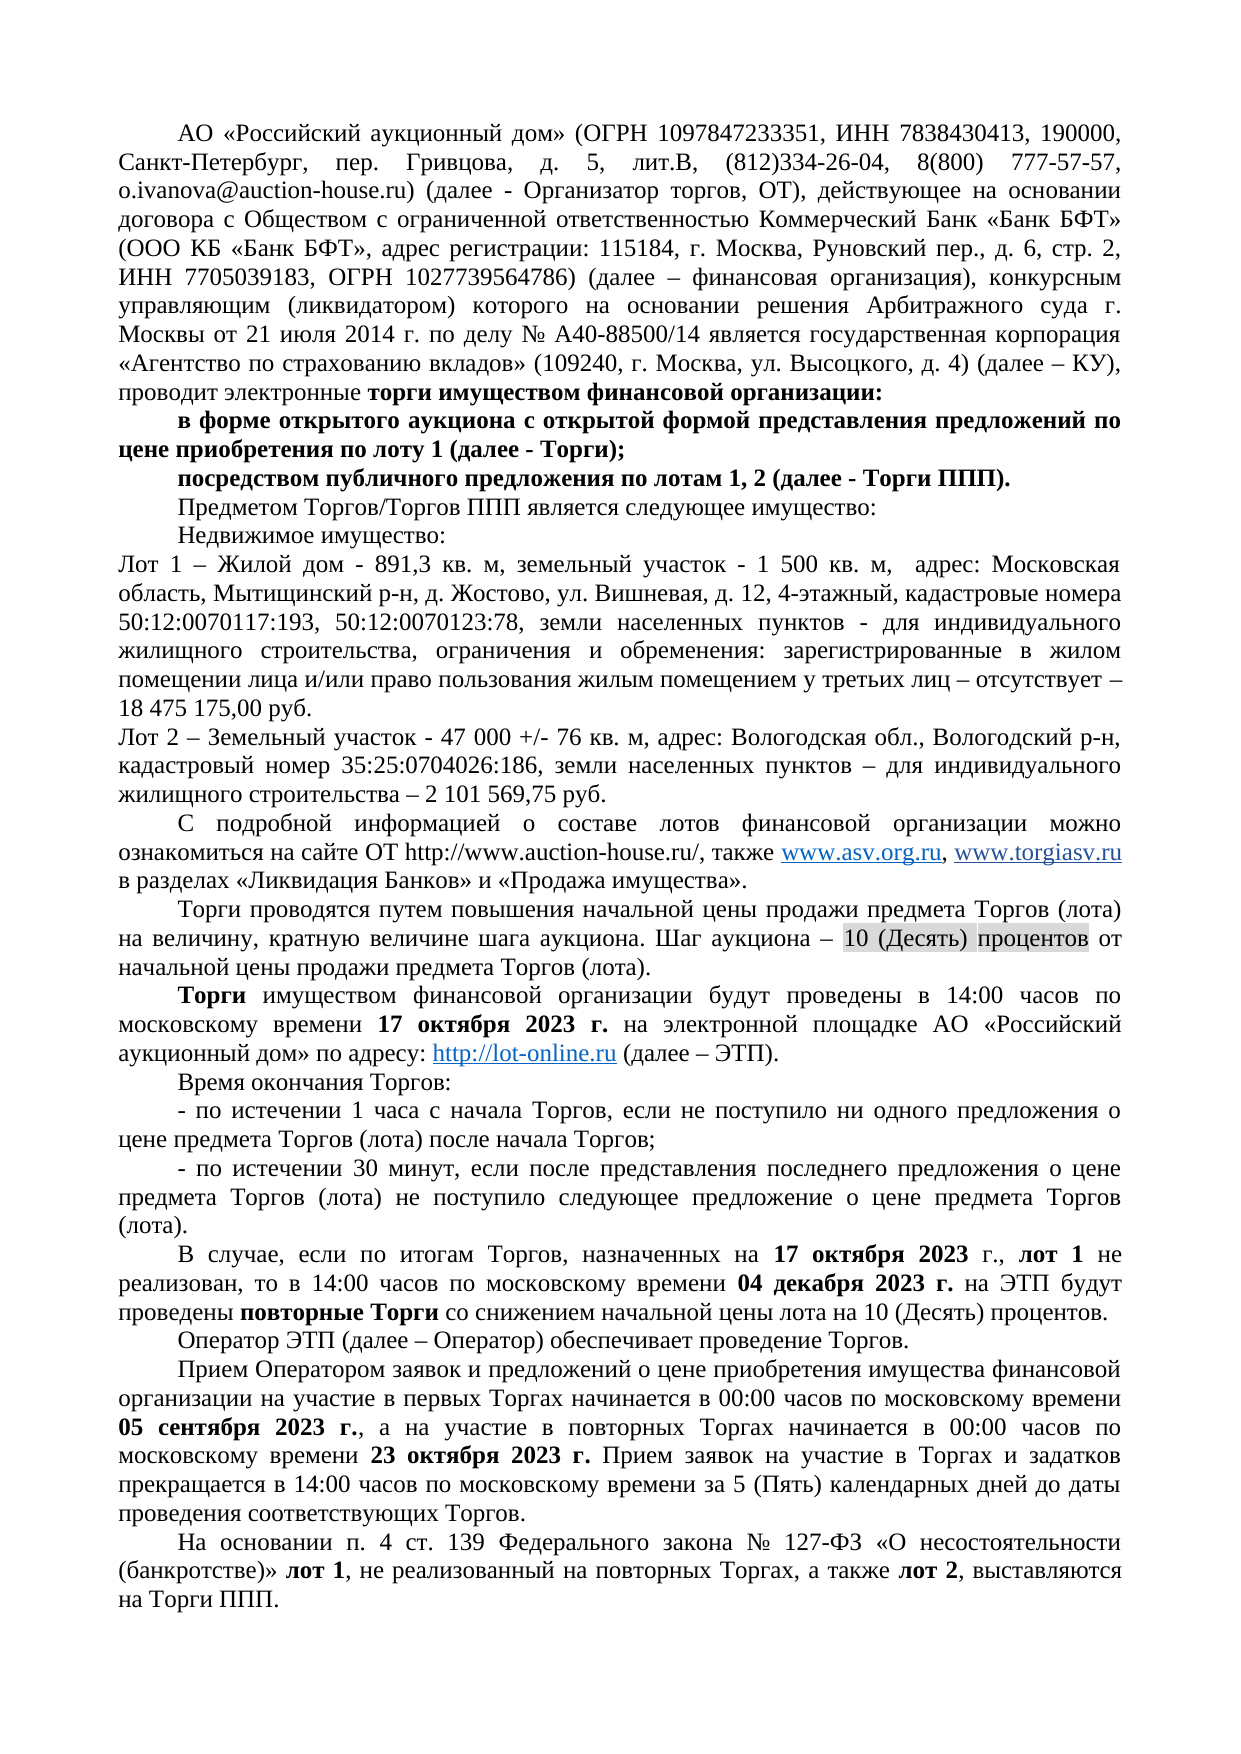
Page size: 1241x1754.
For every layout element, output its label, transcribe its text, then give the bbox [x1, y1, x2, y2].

text С подробной информацией о составе лотов финансовой организации можно ознакомиться на сайте ОТ http://www.auction-house.ru/, также www.asv.org.ru, www.torgiasv.ru в разделах «Ликвидация Банков» и «Продажа имущества». [118, 808, 1122, 894]
text АО «Российский аукционный дом» (ОГРН 1097847233351, ИНН 7838430413, 190000, Санкт-Петербург, пер. Гривцова, д. 5, лит.В, (812)334-26-04, 8(800) 777-57-57, o.ivanova@auction-house.ru) (далее - Организатор торгов, ОТ), действующее на основании договора с Обществом с ограниченной ответственностью Коммерческий Банк «Банк БФТ» (ООО КБ «Банк БФТ», адрес регистрации: 115184, г. Москва, Руновский пер., д. 6, стр. 2, ИНН 7705039183, ОГРН 1027739564786) (далее – финансовая организация), конкурсным управляющим (ликвидатором) которого на основании решения Арбитражного суда г. Москвы от 21 июля 2014 г. по делу № А40-88500/14 является государственная корпорация «Агентство по страхованию вкладов» (109240, г. Москва, ул. Высоцкого, д. 4) (далее – КУ), проводит электронные торги имуществом финансовой организации: [118, 118, 1122, 406]
text В случае, если по итогам Торгов, назначенных на 17 октября 2023 г., лот 1 не реализован, то в 14:00 часов по московскому времени 04 декабря 2023 г. на ЭТП будут проведены повторные Торги со снижением начальной цены лота на 10 (Десять) процентов. [118, 1239, 1122, 1326]
text Торги имуществом финансовой организации будут проведены в 14:00 часов по московскому времени 17 октября 2023 г. на электронной площадке АО «Российский аукционный дом» по адресу: http://lot-online.ru (далее – ЭТП). [118, 981, 1122, 1067]
text Прием Оператором заявок и предложений о цене приобретения имущества финансовой организации на участие в первых Торгах начинается в 00:00 часов по московскому времени 05 сентября 2023 г., а на участие в повторных Торгах начинается в 00:00 часов по московскому времени 23 октября 2023 г. Прием заявок на участие в Торгах и задатков прекращается в 14:00 часов по московскому времени за 5 (Пять) календарных дней до даты проведения соответствующих Торгов. [118, 1354, 1122, 1527]
text в форме открытого аукциона с открытой формой представления предложений по цене приобретения по лоту 1 (далее - Торги); [118, 406, 1122, 463]
text Торги проводятся путем повышения начальной цены продажи предмета Торгов (лота) на величину, кратную величине шага аукциона. Шаг аукциона – 10 (Десять) процентов от начальной цены продажи предмета Торгов (лота). [118, 894, 1122, 981]
text Лот 1 – Жилой дом - 891,3 кв. м, земельный участок - 1 500 кв. м, адрес: Московская область, Мытищинский р-н, д. Жостово, ул. Вишневая, д. 12, 4-этажный, кадастровые номера 50:12:0070117:193, 50:12:0070123:78, земли населенных пунктов - для индивидуального жилищного строительства, ограничения и обременения: зарегистрированные в жилом помещении лица и/или право пользования жилым помещением у третьих лиц – отсутствует – 18 475 175,00 руб. [118, 549, 1122, 722]
text Оператор ЭТП (далее – Оператор) обеспечивает проведение Торгов. [118, 1326, 1122, 1354]
text Недвижимое имущество: [118, 521, 1122, 549]
text - по истечении 1 часа с начала Торгов, если не поступило ни одного предложения о цене предмета Торгов (лота) после начала Торгов; [118, 1096, 1122, 1153]
text - по истечении 30 минут, если после представления последнего предложения о цене предмета Торгов (лота) не поступило следующее предложение о цене предмета Торгов (лота). [118, 1153, 1122, 1239]
text Время окончания Торгов: [118, 1067, 1122, 1096]
text На основании п. 4 ст. 139 Федерального закона № 127-ФЗ «О несостоятельности (банкротстве)» лот 1, не реализованный на повторных Торгах, а также лот 2, выставляются на Торги ППП. [118, 1527, 1122, 1613]
text Лот 2 – Земельный участок - 47 000 +/- 76 кв. м, адрес: Вологодская обл., Вологодский р-н, кадастровый номер 35:25:0704026:186, земли населенных пунктов – для индивидуального жилищного строительства – 2 101 569,75 руб. [118, 722, 1122, 808]
text посредством публичного предложения по лотам 1, 2 (далее - Торги ППП). [118, 463, 1122, 492]
text Предметом Торгов/Торгов ППП является следующее имущество: [118, 492, 1122, 521]
